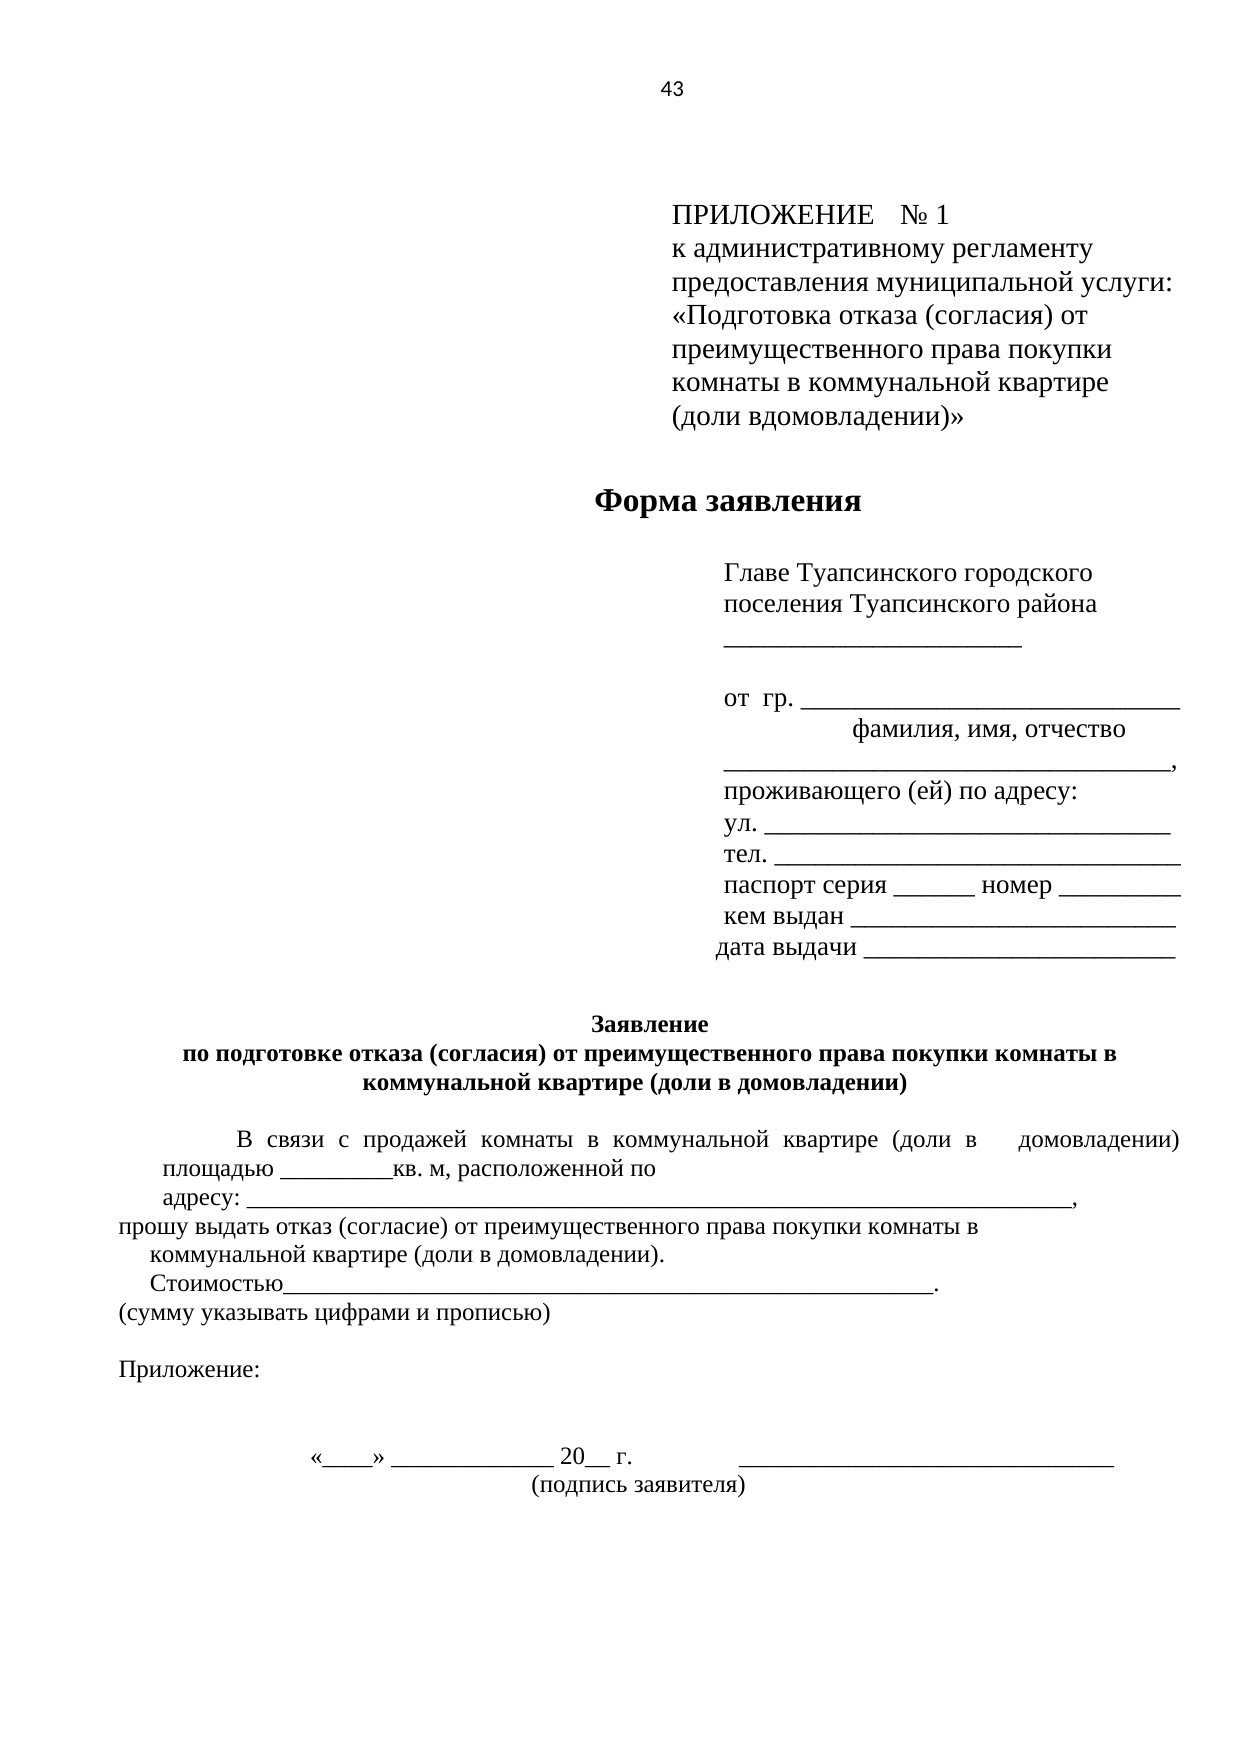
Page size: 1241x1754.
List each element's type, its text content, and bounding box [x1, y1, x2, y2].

text преимущественного права покупки [672, 331, 1181, 364]
text ______________________ [162, 619, 1181, 650]
text паспорт серия ______ номер _________ [162, 868, 1181, 899]
text Приложение: [89, 1354, 1181, 1383]
text к административному регламенту [672, 230, 1181, 264]
text Стоимостью____________________________________________________. [89, 1268, 1181, 1297]
text проживающего (ей) по адресу: [162, 774, 1181, 806]
text «Подготовка отказа (согласия) от [672, 297, 1181, 331]
text предоставления муниципальной услуги: [672, 264, 1181, 297]
text (доли вдомовладении)» [672, 398, 1181, 432]
text тел. ______________________________ [162, 837, 1181, 868]
text адресу: __________________________________________________________________, [162, 1182, 1181, 1211]
text Форма заявления [200, 480, 1181, 518]
text от гр. ____________________________ [162, 681, 1181, 712]
text дата выдачи _______________________ [162, 930, 1181, 961]
text (сумму указывать цифрами и прописью) [89, 1297, 1181, 1326]
text по подготовке отказа (согласия) от преимущественного права покупки комнаты в коммунальной квартире (доли в домовладении) [89, 1038, 1181, 1096]
text «____» _____________ 20__ г. ______________________________ [89, 1441, 1181, 1469]
text Заявление [89, 1009, 1181, 1038]
text _________________________________, [162, 743, 1181, 774]
text фамилия, имя, отчество [162, 712, 1181, 743]
text ПРИЛОЖЕНИЕ № 1 [672, 197, 1181, 230]
text кем выдан ________________________ [162, 899, 1181, 930]
text ул. ______________________________ [162, 806, 1181, 837]
text коммунальной квартире (доли в домовладении). [89, 1239, 1181, 1268]
text Главе Туапсинского городского поселения Туапсинского района [724, 556, 1181, 619]
text В связи с продажей комнаты в коммунальной квартире (доли в домовладении) площадью _________кв. м, расположенной по [162, 1124, 1181, 1182]
text прошу выдать отказ (согласие) от преимущественного права покупки комнаты в [89, 1211, 1181, 1239]
text комнаты в коммунальной квартире [672, 364, 1181, 398]
text (подпись заявителя) [89, 1469, 1181, 1498]
